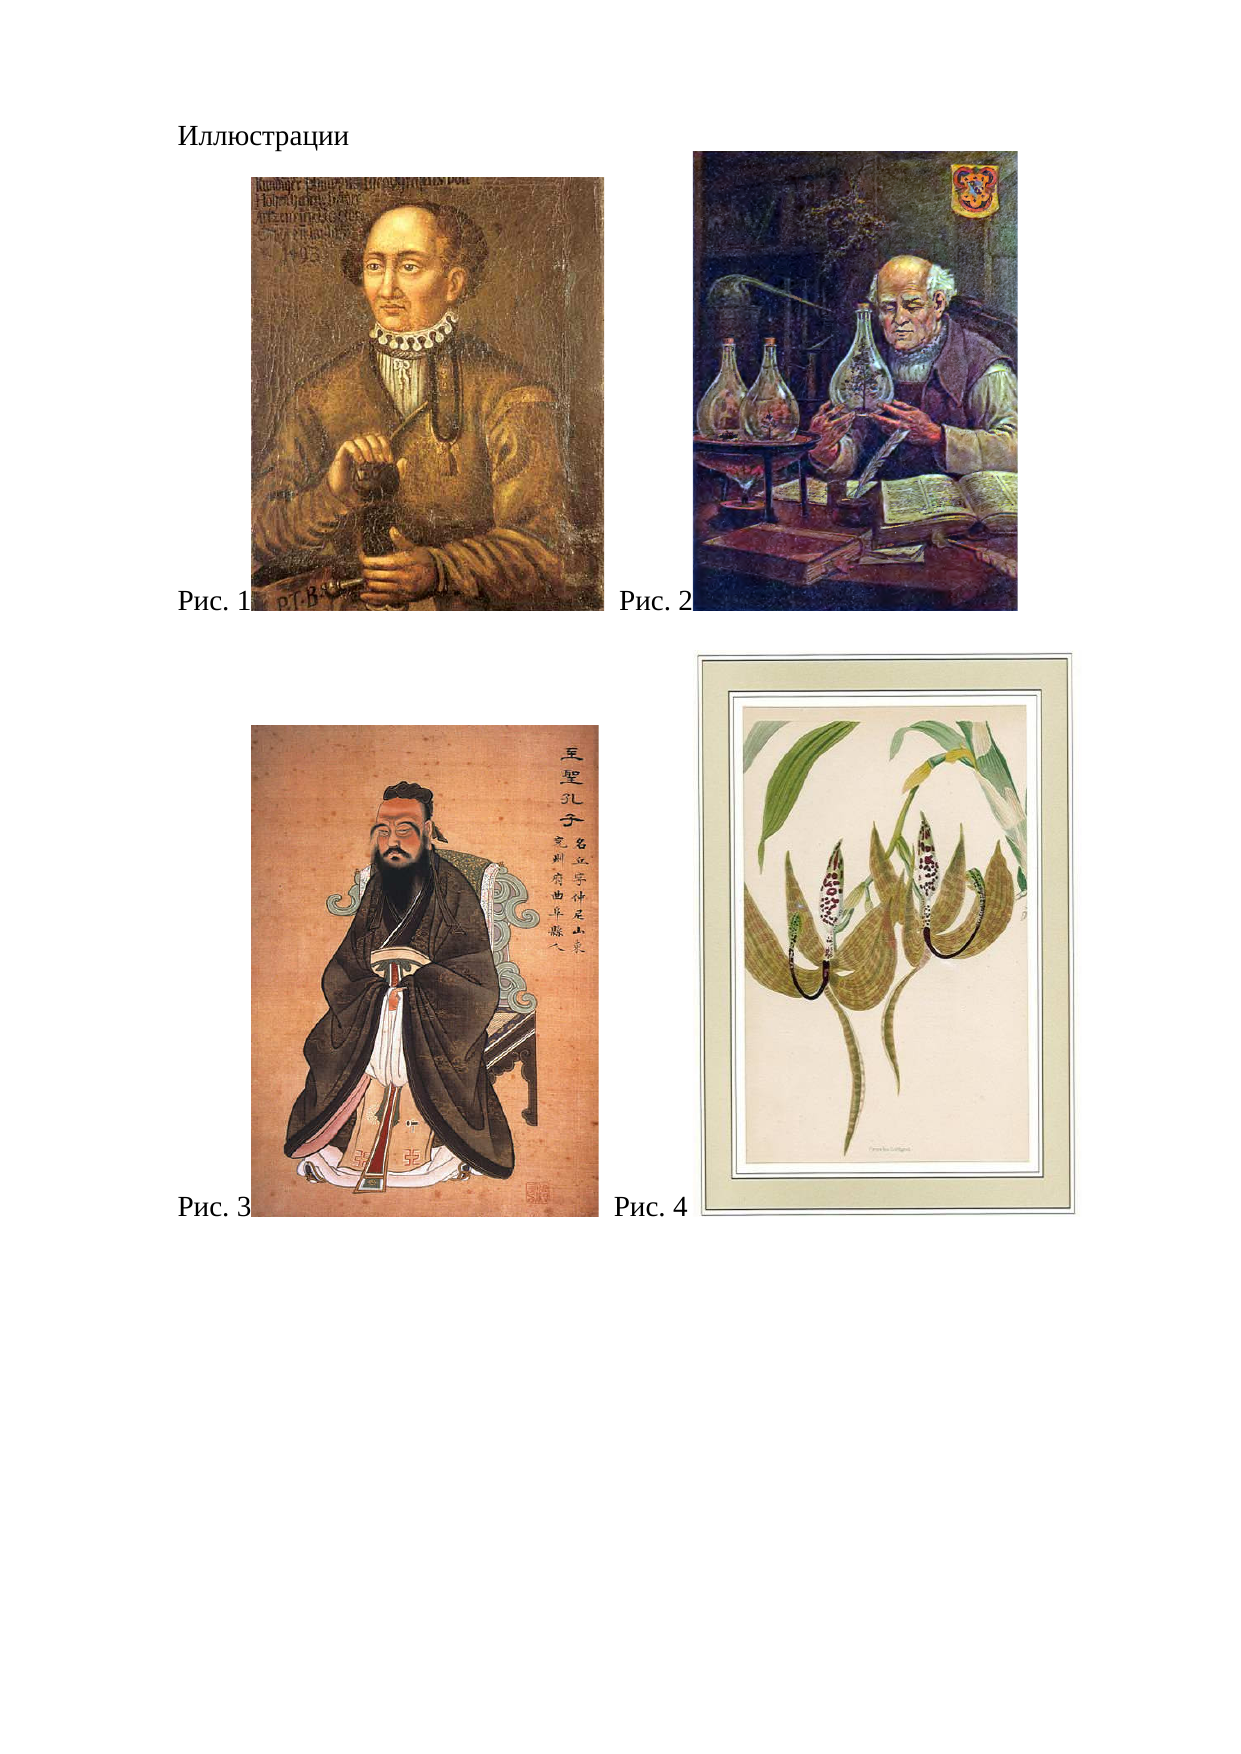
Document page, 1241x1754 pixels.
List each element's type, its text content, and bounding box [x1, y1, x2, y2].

picture [251, 725, 599, 1217]
picture [251, 177, 605, 611]
picture [692, 650, 1082, 1217]
text Иллюстрации [177, 118, 1152, 152]
picture [692, 151, 1018, 611]
